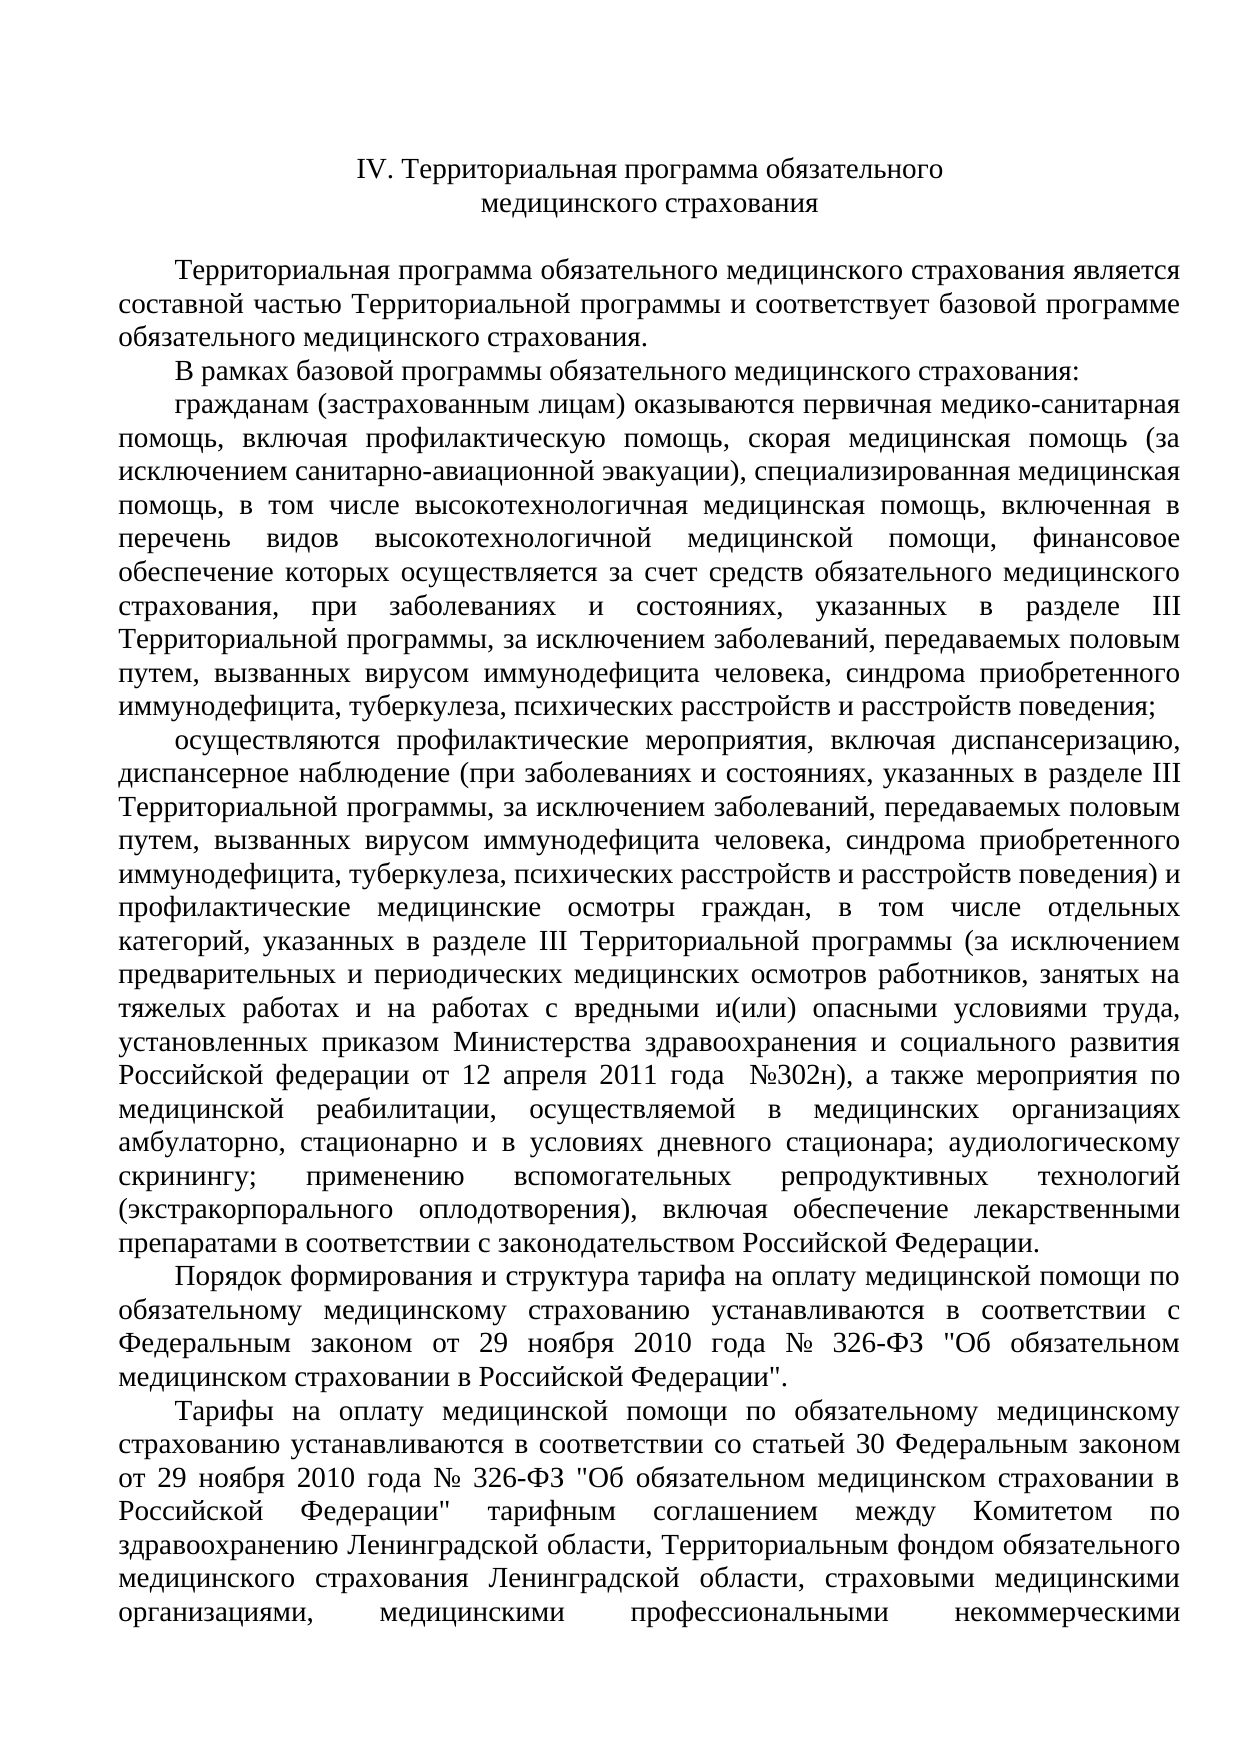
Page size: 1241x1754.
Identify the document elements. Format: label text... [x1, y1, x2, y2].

title медицинского страхования [118, 185, 1181, 219]
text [118, 1393, 1181, 1627]
text Порядок формирования и структура тарифа на оплату медицинской помощи по обязательному медицинскому страхованию устанавливаются в соответствии с Федеральным законом от 29 ноября 2010 года № 326-ФЗ "Об обязательном медицинском страховании в Российской Федерации". [118, 1258, 1181, 1393]
text В рамках базовой программы обязательного медицинского страхования: [118, 353, 1181, 386]
text осуществляются профилактические мероприятия, включая диспансеризацию, диспансерное наблюдение (при заболеваниях и состояниях, указанных в разделе III Территориальной программы, за исключением заболеваний, передаваемых половым путем, вызванных вирусом иммунодефицита человека, синдрома приобретенного иммунодефицита, туберкулеза, психических расстройств и расстройств поведения) и профилактические медицинские осмотры граждан, в том числе отдельных категорий, указанных в разделе III Территориальной программы (за исключением предварительных и периодических медицинских осмотров работников, занятых на тяжелых работах и на работах с вредными и(или) опасными условиями труда, установленных приказом Министерства здравоохранения и социального развития Российской федерации от 12 апреля 2011 года №302н), а также мероприятия по медицинской реабилитации, осуществляемой в медицинских организациях амбулаторно, стационарно и в условиях дневного стационара; аудиологическому скринингу; применению вспомогательных репродуктивных технологий (экстракорпорального оплодотворения), включая обеспечение лекарственными препаратами в соответствии с законодательством Российской Федерации. [118, 722, 1181, 1258]
text гражданам (застрахованным лицам) оказываются первичная медико-санитарная помощь, включая профилактическую помощь, скорая медицинская помощь (за исключением санитарно-авиационной эвакуации), специализированная медицинская помощь, в том числе высокотехнологичная медицинская помощь, включенная в перечень видов высокотехнологичной медицинской помощи, финансовое обеспечение которых осуществляется за счет средств обязательного медицинского страхования, при заболеваниях и состояниях, указанных в разделе III Территориальной программы, за исключением заболеваний, передаваемых половым путем, вызванных вирусом иммунодефицита человека, синдрома приобретенного иммунодефицита, туберкулеза, психических расстройств и расстройств поведения; [118, 386, 1181, 722]
text Территориальная программа обязательного медицинского страхования является составной частью Территориальной программы и соответствует базовой программе обязательного медицинского страхования. [118, 252, 1181, 353]
title IV. Территориальная программа обязательного [118, 152, 1181, 185]
